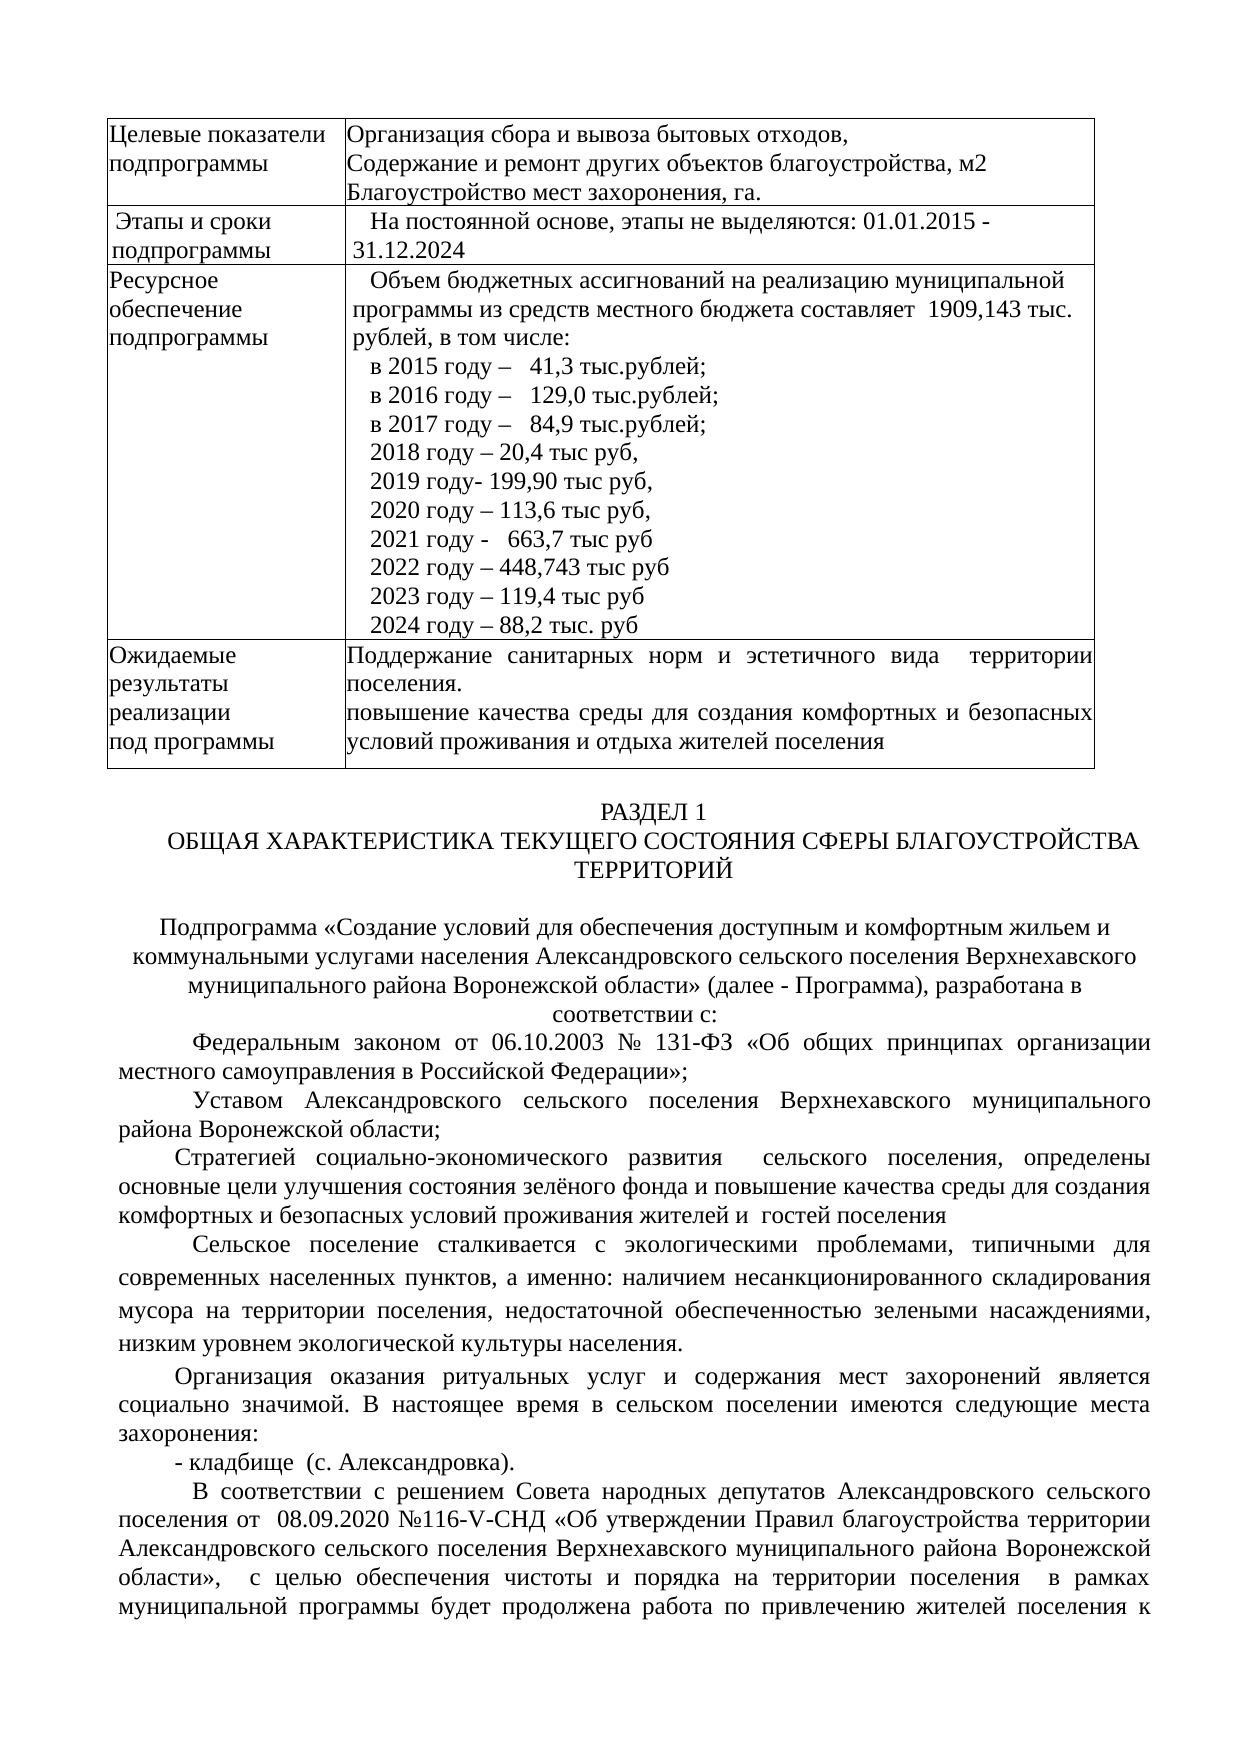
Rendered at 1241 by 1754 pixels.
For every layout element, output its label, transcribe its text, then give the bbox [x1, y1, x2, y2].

text Стратегией социально-экономического развития сельского поселения, определены основные цели улучшения состояния зелёного фонда и повышение качества среды для создания комфортных и безопасных условий проживания жителей и гостей поселения [118, 1142, 1152, 1229]
text РаЗДЕЛ 1 [156, 797, 1152, 826]
text Подпрограмма «Создание условий для обеспечения доступным и комфортным жильем и коммунальными услугами населения Александровского сельского поселения Верхнехавского муниципального района Воронежской области» (далее - Программа), разработана в соответствии с: [118, 912, 1152, 1027]
table_cell Поддержание санитарных норм и эстетичного вида территории поселения. повышение качества среды для создания комфортных и безопасных условий проживания и отдыха жителей поселения [346, 640, 1094, 768]
text Общая характеристика текущего состояния СФЕРЫ Благоустройства территорий [156, 826, 1152, 884]
text - кладбище (с. Александровка). [118, 1447, 1152, 1476]
table_cell На постоянной основе, этапы не выделяются: 01.01.2015 - 31.12.2024 [346, 206, 1094, 264]
table_cell Этапы и сроки подпрограммы [108, 206, 345, 264]
text Уставом Александровского сельского поселения Верхнехавского муниципального района Воронежской области; [118, 1085, 1152, 1142]
table_cell Ожидаемые результаты реализации под программы [108, 640, 345, 768]
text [118, 1476, 1152, 1619]
table_cell Организация сбора и вывоза бытовых отходов, Содержание и ремонт других объектов благоустройства, м2 Благоустройство мест захоронения, га. [346, 119, 1094, 205]
text Федеральным законом от 06.10.2003 № 131-ФЗ «Об общих принципах организации местного самоуправления в Российской Федерации»; [118, 1027, 1152, 1085]
table_cell Ресурсное обеспечение подпрограммы [108, 265, 345, 639]
table_cell Целевые показатели подпрограммы [108, 119, 345, 205]
table_cell Объем бюджетных ассигнований на реализацию муниципальной программы из средств местного бюджета составляет 1909,143 тыс. рублей, в том числе: в 2015 году – 41,3 тыс.рублей; в 2016 году – 129,0 тыс.рублей; в 2017 году – 84,9 тыс.рублей; 2018 году – 20,4 тыс руб, 2019 году- 199,90 тыс руб, 2020 году – 113,6 тыс руб, 2021 году - 663,7 тыс руб 2022 году – 448,743 тыс руб 2023 году – 119,4 тыс руб 2024 году – 88,2 тыс. руб [346, 265, 1094, 639]
text Сельское поселение сталкивается с экологическими проблемами, типичными для современных населенных пунктов, а именно: наличием несанкционированного складирования мусора на территории поселения, недостаточной обеспеченностью зелеными насаждениями, низким уровнем экологической культуры населения. [118, 1229, 1152, 1357]
text Организация оказания ритуальных услуг и содержания мест захоронений является социально значимой. В настоящее время в сельском поселении имеются следующие места захоронения: [118, 1361, 1152, 1447]
